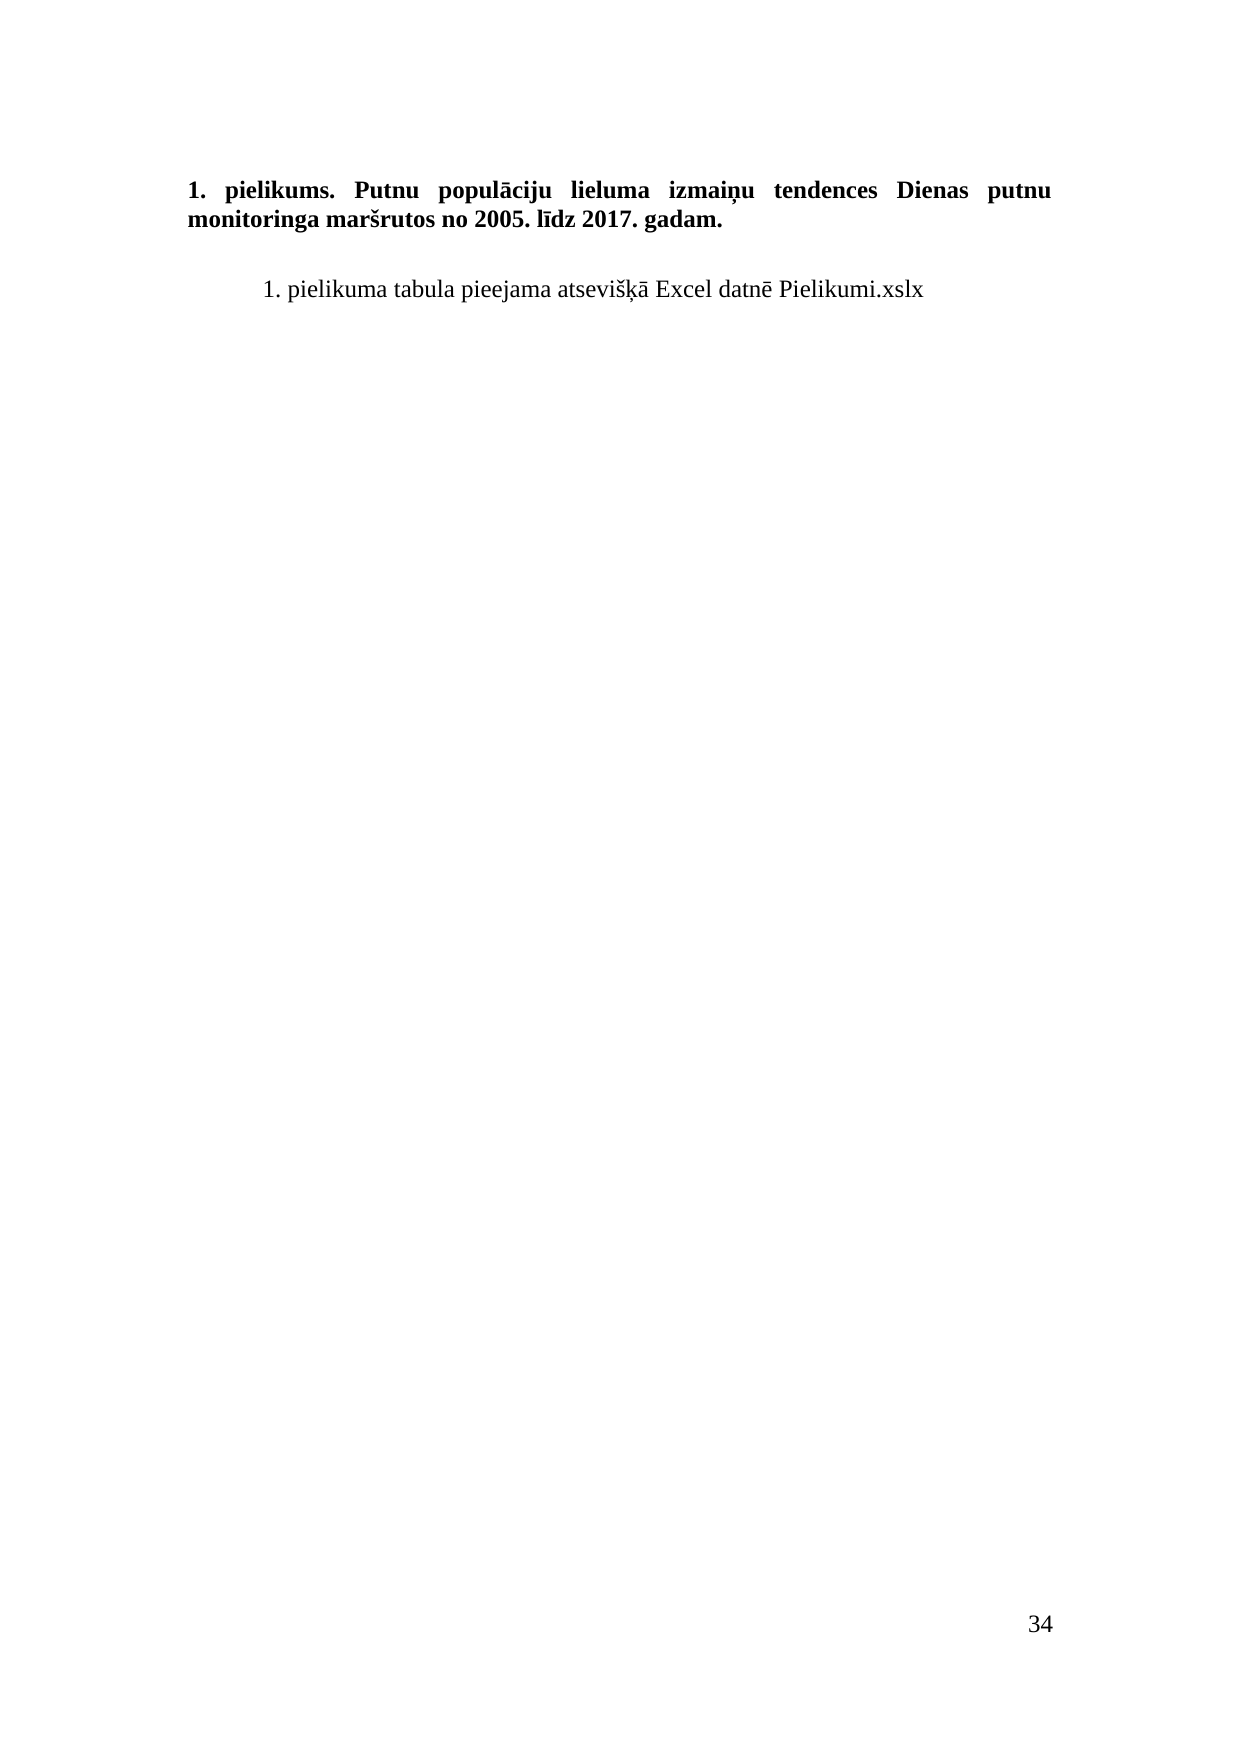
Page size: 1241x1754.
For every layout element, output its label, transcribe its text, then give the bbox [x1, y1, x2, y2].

subtitle 1. pielikums. Putnu populāciju lieluma izmaiņu tendences Dienas putnu monitoringa maršrutos no 2005. līdz 2017. gadam. [187, 175, 1053, 232]
list 1. pielikuma tabula pieejama atsevišķā Excel datnē Pielikumi.xslx [262, 274, 1053, 302]
